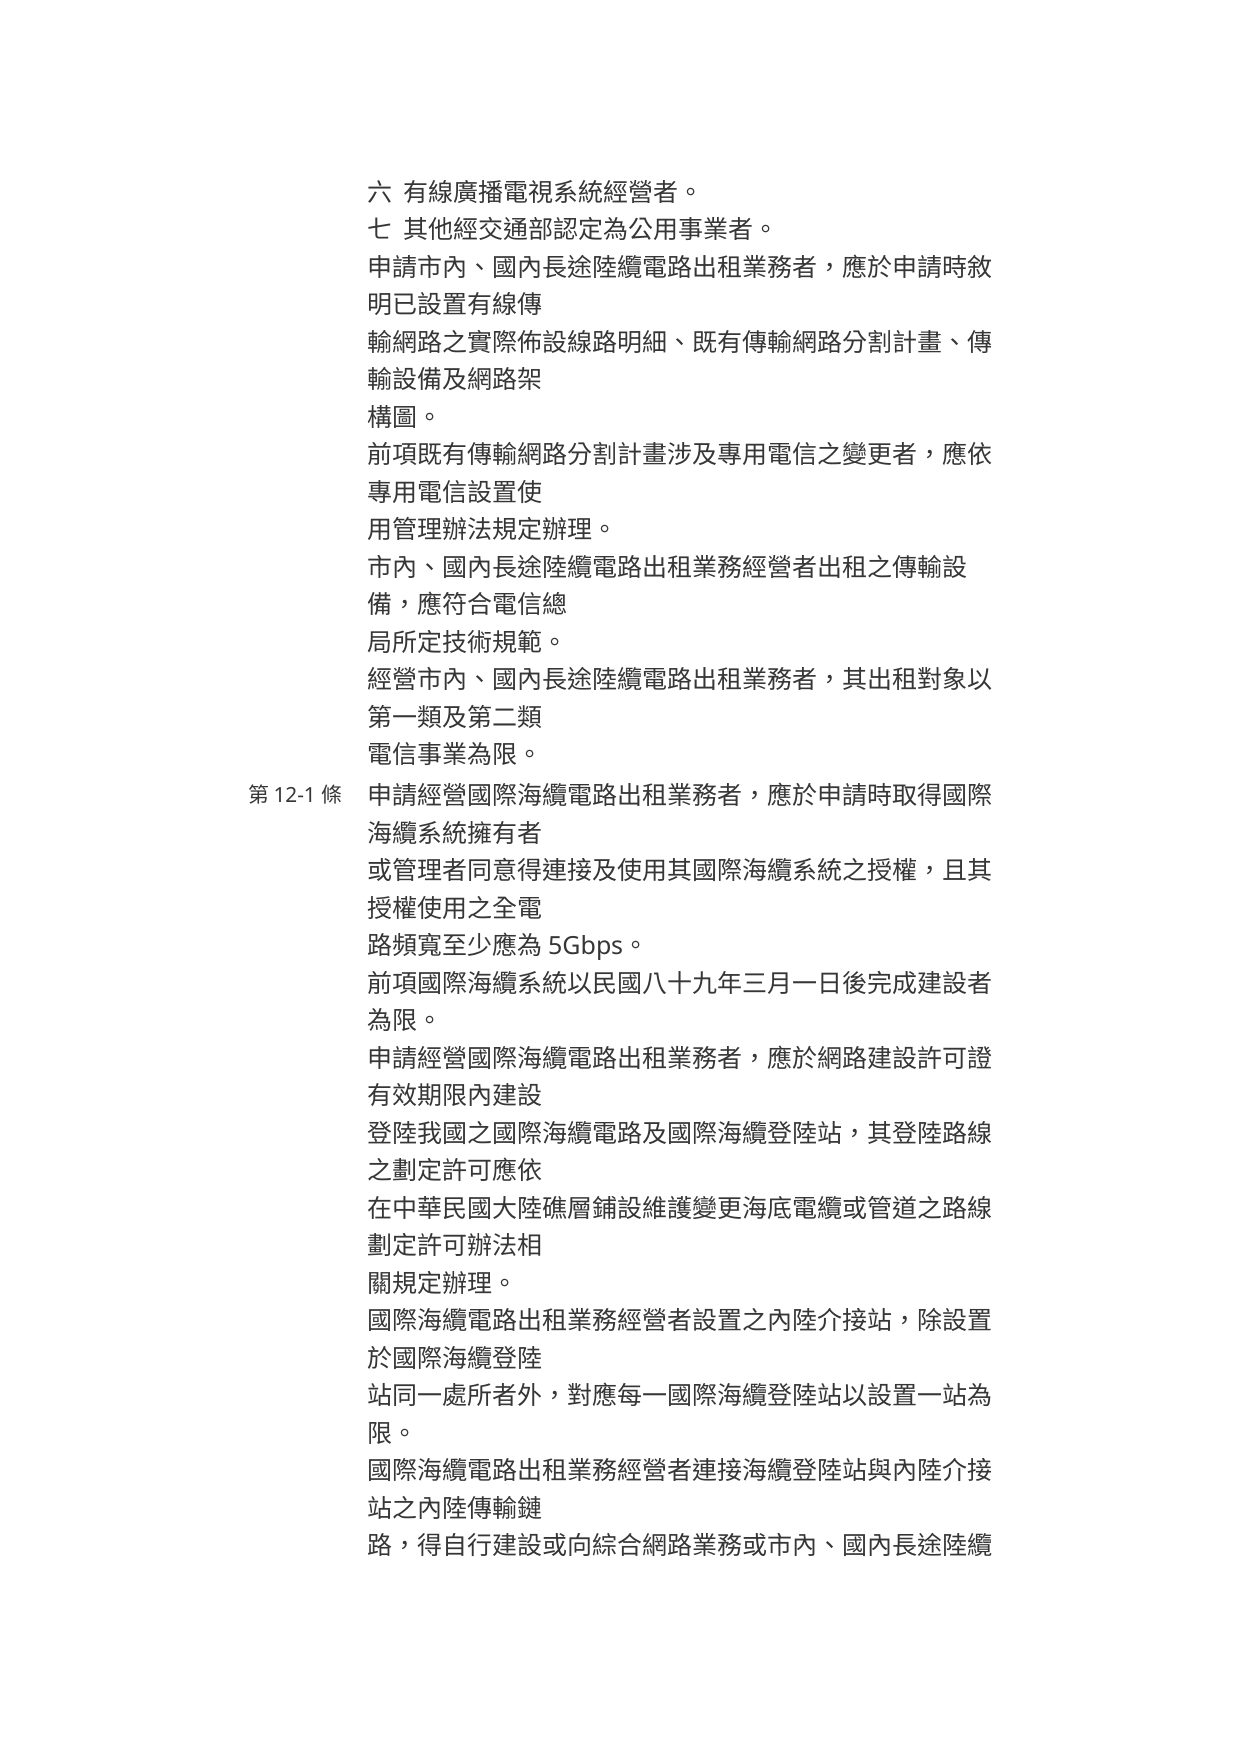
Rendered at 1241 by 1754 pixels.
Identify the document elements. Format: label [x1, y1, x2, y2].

table_cell [196, 165, 1044, 1570]
